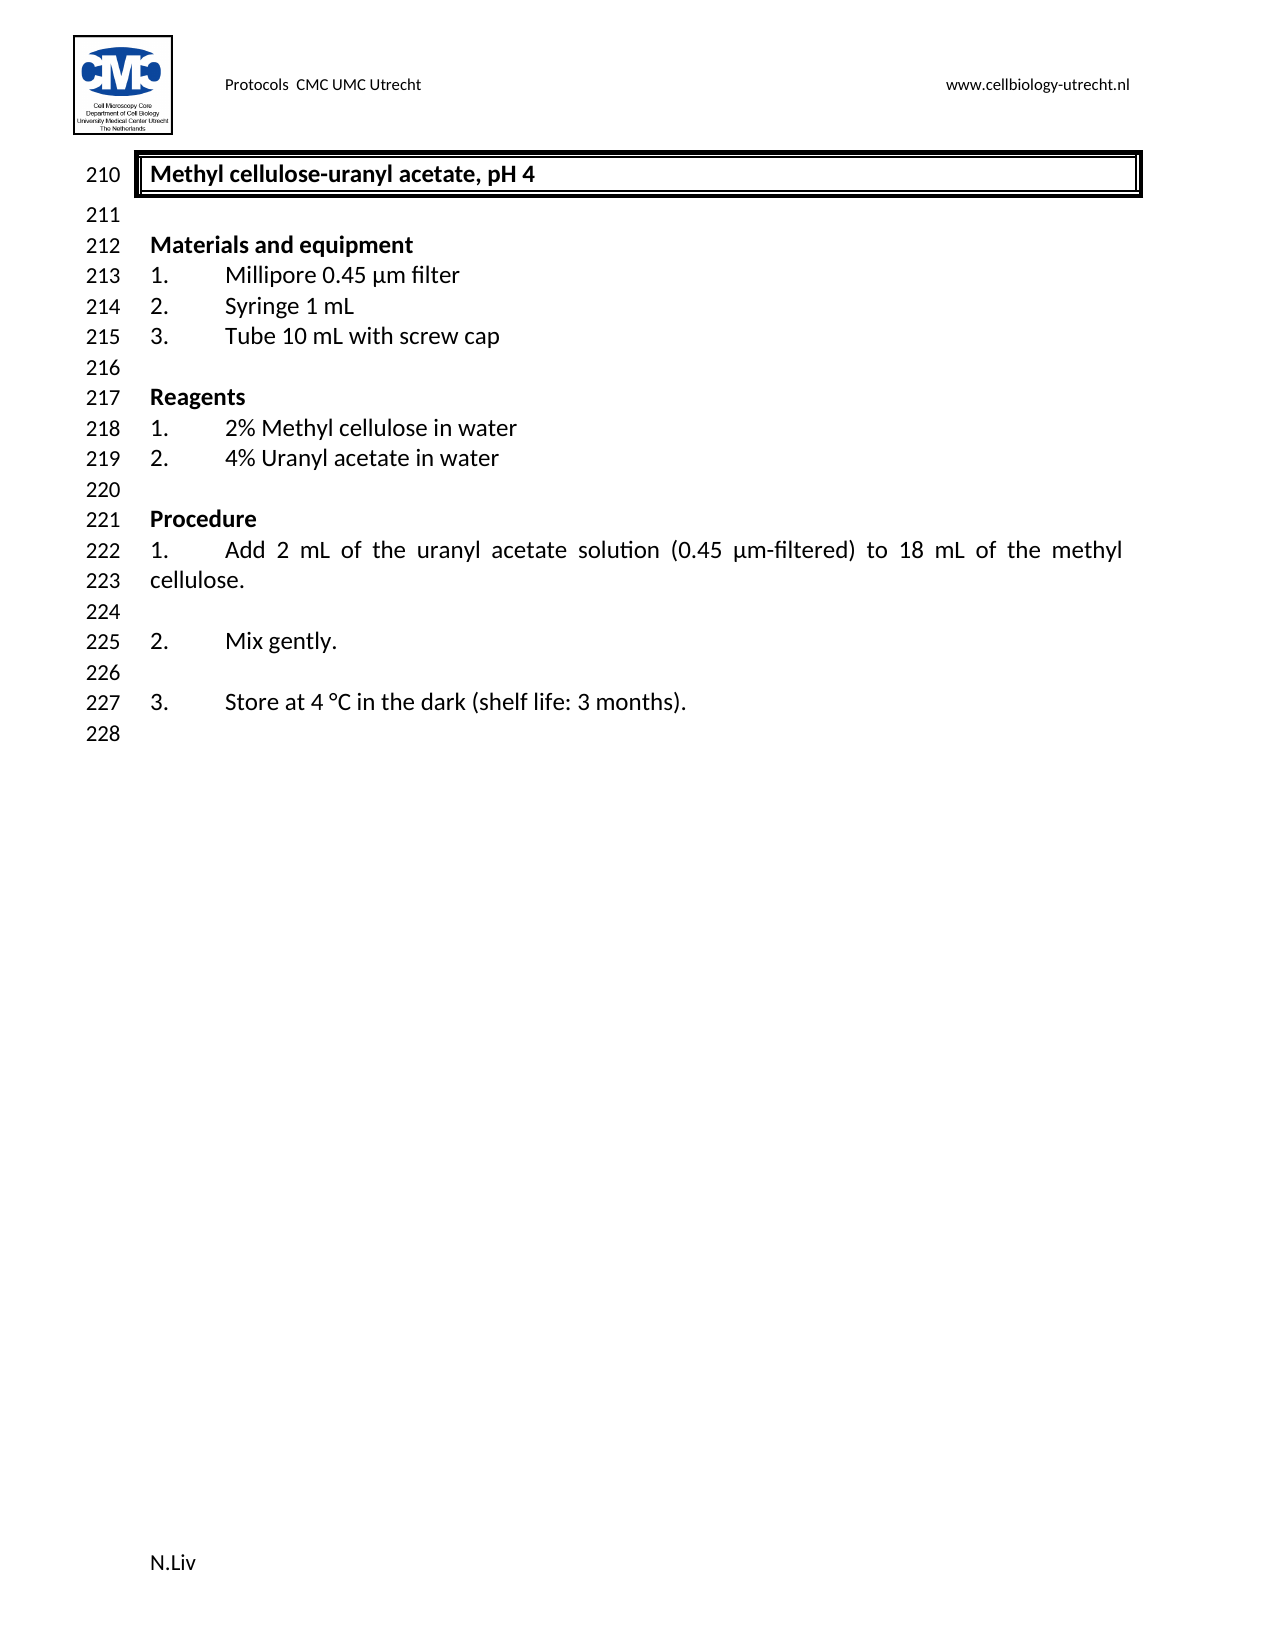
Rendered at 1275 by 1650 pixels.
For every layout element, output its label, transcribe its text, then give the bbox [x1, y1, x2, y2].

list Millipore 0.45 µm filter [150, 259, 1125, 290]
title Methyl cellulose-uranyl acetate, pH 4 [142, 158, 1135, 190]
list Store at 4 °C in the dark (shelf life: 3 months). [150, 687, 1125, 717]
text Reagents [150, 381, 1125, 412]
picture [75, 37, 171, 133]
text Procedure [150, 503, 1125, 534]
list 2% Methyl cellulose in water [150, 412, 1125, 442]
list Tube 10 mL with screw cap [150, 320, 1125, 351]
list Mix gently. [150, 626, 1125, 656]
list Add 2 mL of the uranyl acetate solution (0.45 µm-filtered) to 18 mL of the methyl cellulose. [150, 534, 1125, 595]
text Materials and equipment [150, 229, 1125, 259]
list Syringe 1 mL [150, 290, 1125, 320]
list 4% Uranyl acetate in water [150, 442, 1125, 473]
